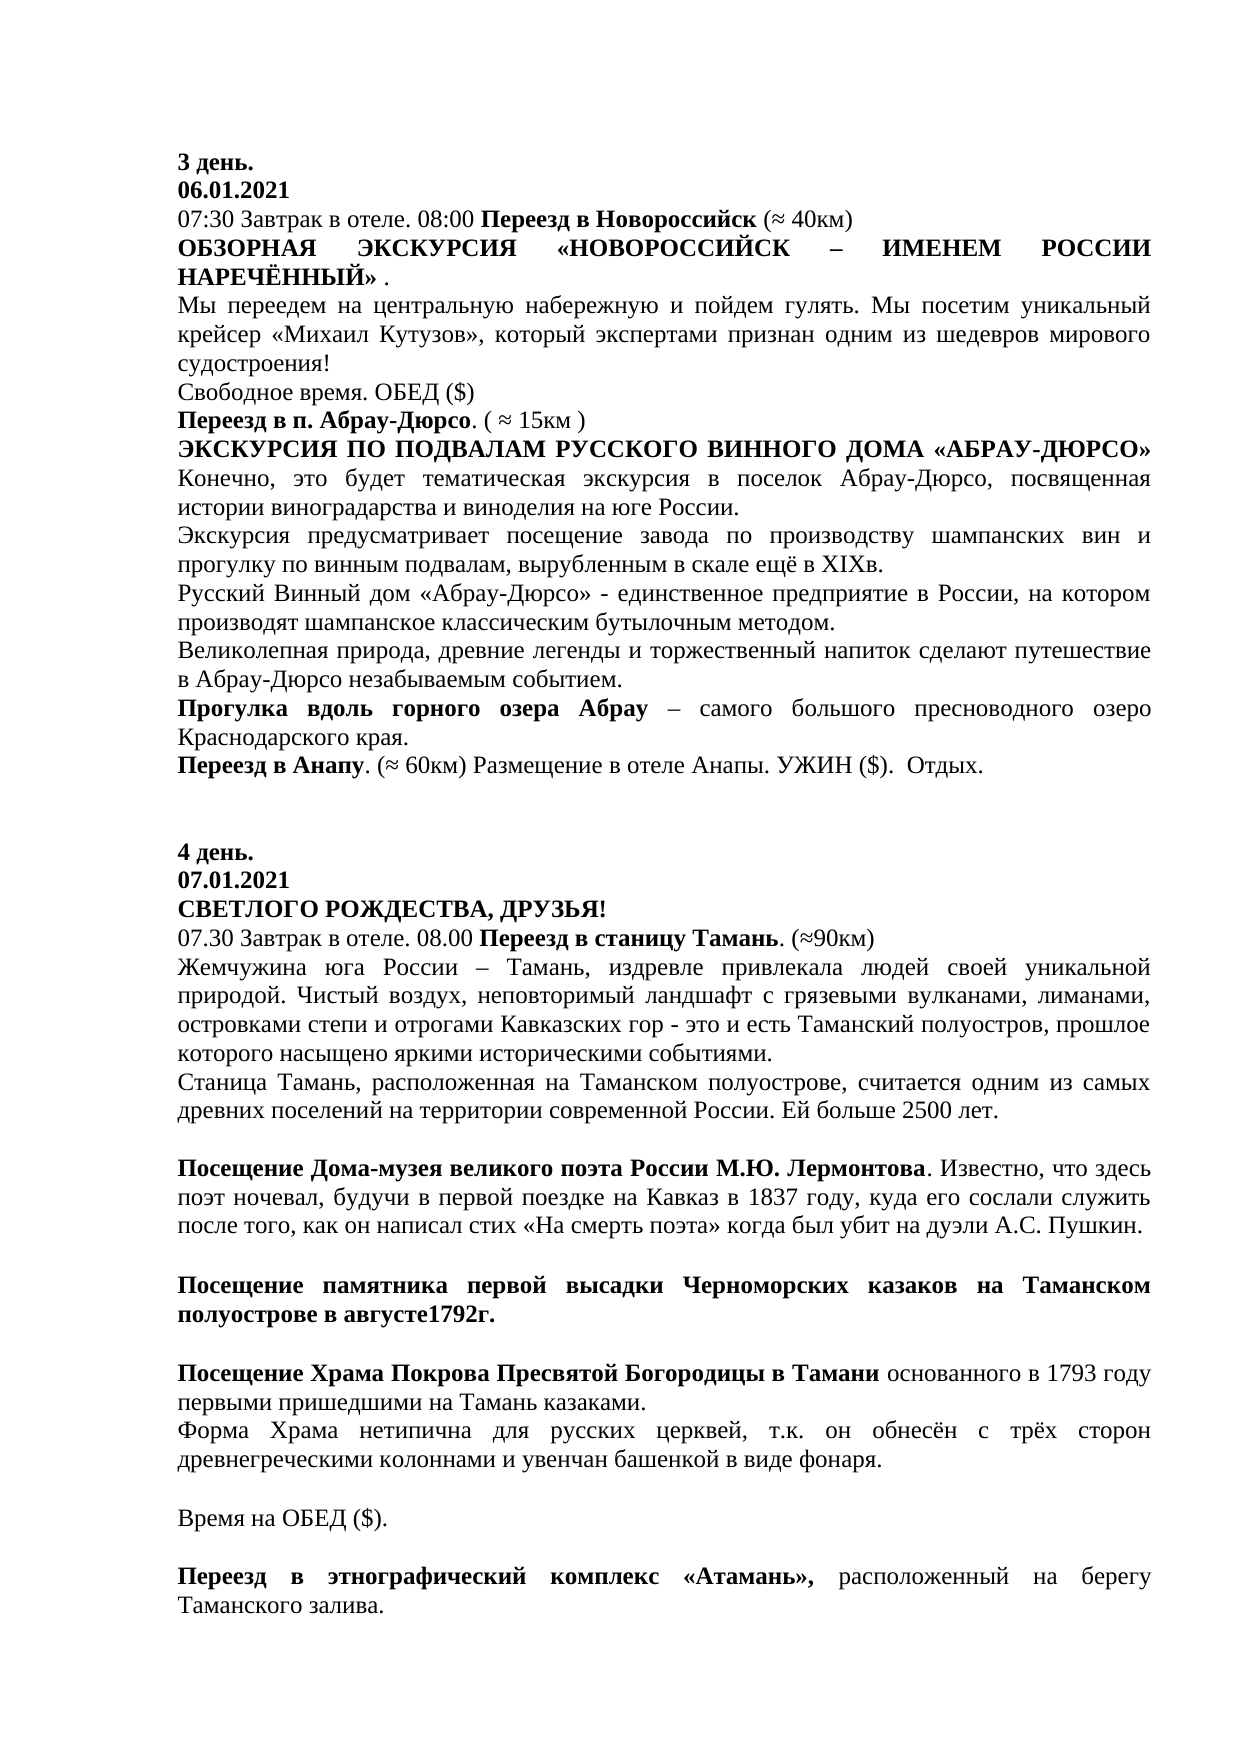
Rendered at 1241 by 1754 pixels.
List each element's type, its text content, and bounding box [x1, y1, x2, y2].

text Свободное время. ОБЕД ($) [177, 377, 1152, 406]
text Русский Винный дом «Абрау-Дюрсо» - единственное предприятие в России, на котором производят шампанское классическим бутылочным методом. [177, 578, 1152, 636]
text Посещение памятника первой высадки Черноморских казаков на Таманском полуострове в августе1792г. [177, 1270, 1152, 1327]
text ЭКСКУРСИЯ ПО ПОДВАЛАМ РУССКОГО ВИННОГО ДОМА «АБРАУ-ДЮРСО» Конечно, это будет тематическая экскурсия в поселок Абрау-Дюрсо, посвященная истории виноградарства и виноделия на юге России. [177, 434, 1152, 521]
text Посещение Храма Покрова Пресвятой Богородицы в Тамани основанного в 1793 году первыми пришедшими на Тамань казаками. [177, 1358, 1152, 1415]
text СВЕТЛОГО РОЖДЕСТВА, ДРУЗЬЯ! [177, 894, 1152, 923]
text ОБЗОРНАЯ ЭКСКУРСИЯ «НОВОРОССИЙСК – ИМЕНЕМ РОССИИ НАРЕЧЁННЫЙ» . [177, 233, 1152, 291]
text 3 день. [177, 147, 1152, 176]
text 07:30 Завтрак в отеле. 08:00 Переезд в Новороссийск (≈ 40км) [177, 204, 1152, 233]
text Переезд в этнографический комплекс «Атамань», расположенный на берегу Таманского залива. [177, 1561, 1152, 1618]
text Станица Тамань, расположенная на Таманском полуострове, считается одним из самых древних поселений на территории современной России. Ей больше 2500 лет. [177, 1067, 1152, 1124]
text Форма Храма нетипична для русских церквей, т.к. он обнесён с трёх сторон древнегреческими колоннами и увенчан башенкой в виде фонаря. [177, 1415, 1152, 1473]
text 06.01.2021 [177, 176, 1152, 204]
text 07.30 Завтрак в отеле. 08.00 Переезд в станицу Тамань. (≈90км) [177, 923, 1152, 952]
text Экскурсия предусматривает посещение завода по производству шампанских вин и прогулку по винным подвалам, вырубленным в скале ещё в XIXв. [177, 521, 1152, 578]
text Переезд в Анапу. (≈ 60км) Размещение в отеле Анапы. УЖИН ($). Отдых. [177, 751, 1152, 779]
text Мы переедем на центральную набережную и пойдем гулять. Мы посетим уникальный крейсер «Михаил Кутузов», который экспертами признан одним из шедевров мирового судостроения! [177, 291, 1152, 377]
text Посещение Дома-музея великого поэта России М.Ю. Лермонтова. Известно, что здесь поэт ночевал, будучи в первой поездке на Кавказ в 1837 году, куда его сослали служить после того, как он написал стих «На смерть поэта» когда был убит на дуэли А.С. Пушкин. [177, 1153, 1152, 1239]
text Время на ОБЕД ($). [177, 1503, 1152, 1532]
text Жемчужина юга России – Тамань, издревле привлекала людей своей уникальной природой. Чистый воздух, неповторимый ландшафт с грязевыми вулканами, лиманами, островками степи и отрогами Кавказских гор - это и есть Таманский полуостров, прошлое которого насыщено яркими историческими событиями. [177, 952, 1152, 1067]
text 4 день. [177, 837, 1152, 866]
text Переезд в п. Абрау-Дюрсо. ( ≈ 15км ) [177, 406, 1152, 434]
text Великолепная природа, древние легенды и торжественный напиток сделают путешествие в Абрау-Дюрсо незабываемым событием. [177, 636, 1152, 693]
text 07.01.2021 [177, 866, 1152, 894]
text Прогулка вдоль горного озера Абрау – самого большого пресноводного озеро Краснодарского края. [177, 693, 1152, 751]
